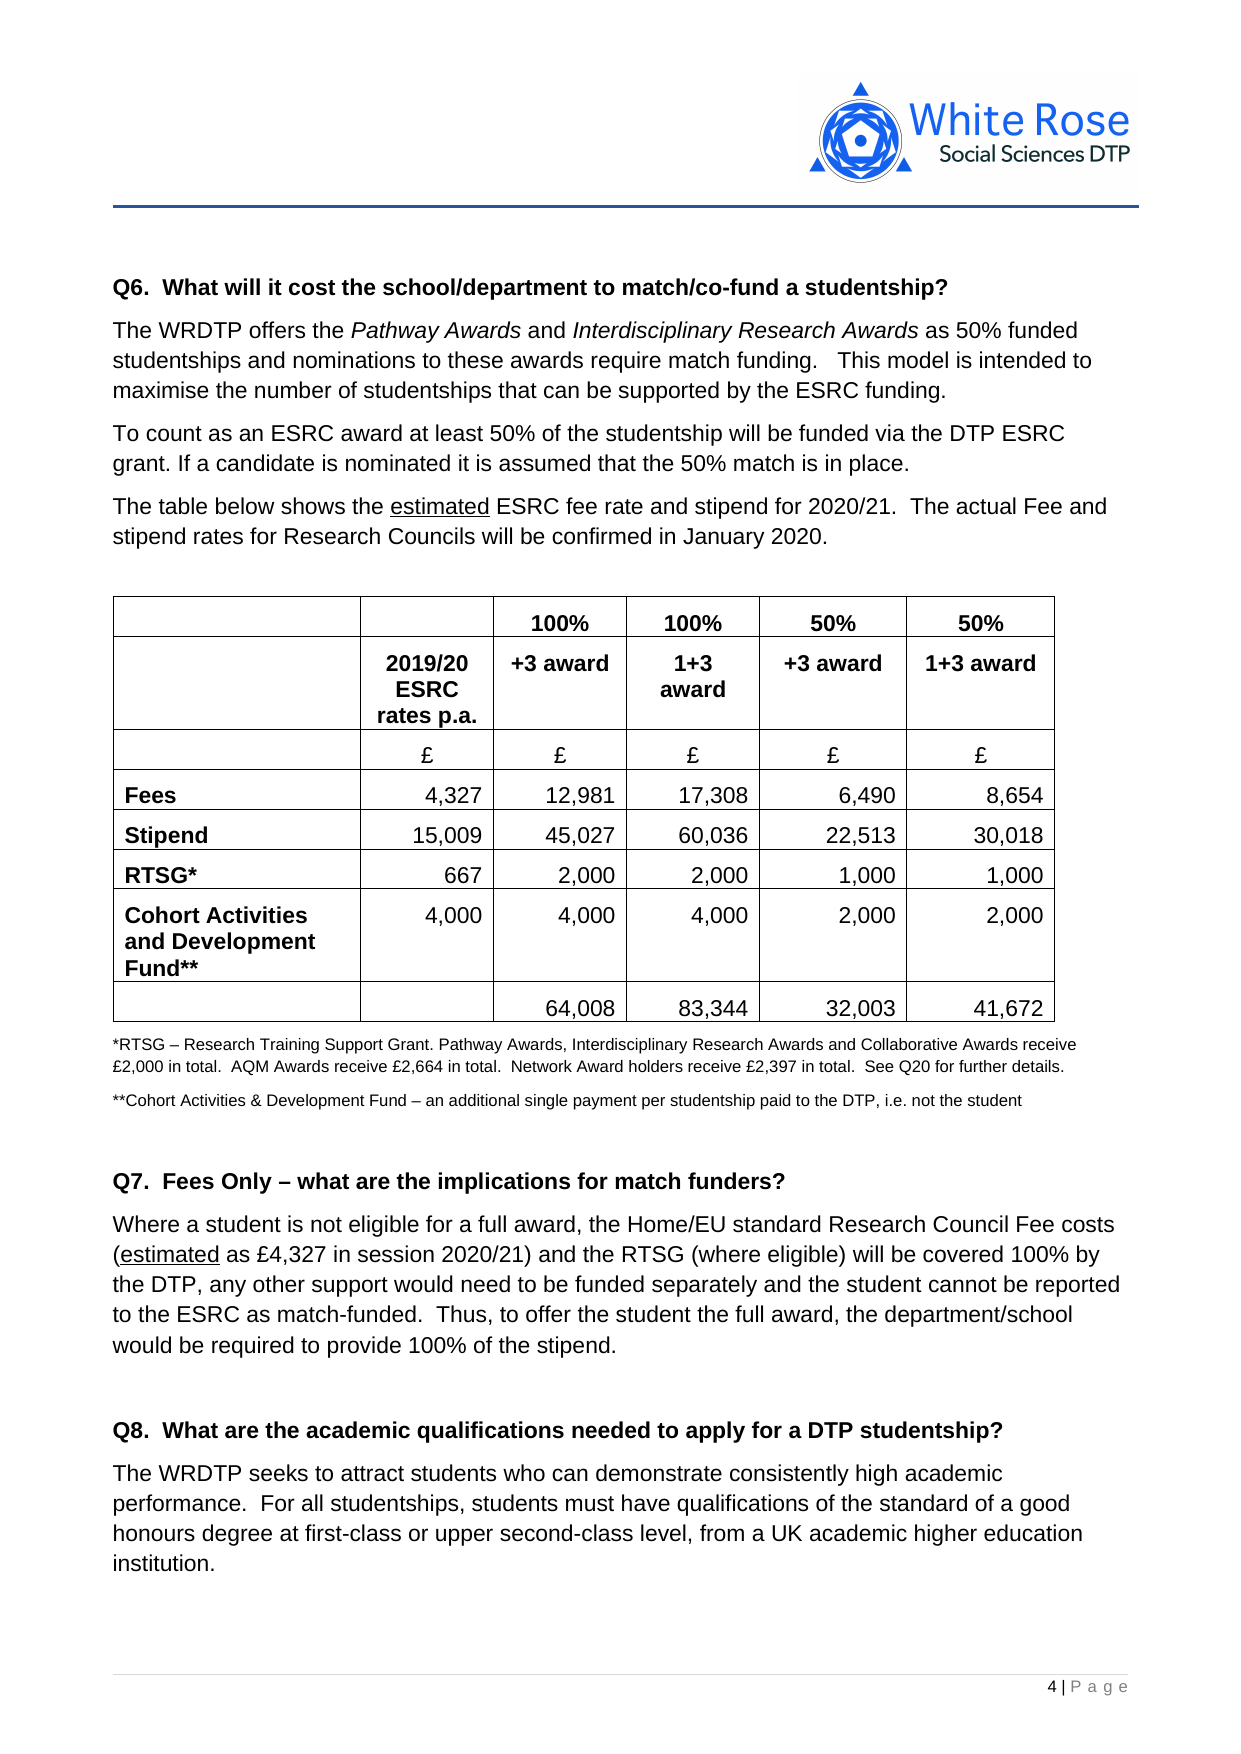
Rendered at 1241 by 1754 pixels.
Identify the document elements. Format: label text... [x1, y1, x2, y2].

table_header [114, 597, 360, 636]
table_cell 667 [361, 850, 493, 888]
table_cell 2,000 [760, 889, 906, 981]
table_cell 4,327 [361, 770, 493, 808]
table_cell RTSG* [114, 850, 360, 888]
table_cell £ [361, 730, 493, 769]
table_cell 30,018 [907, 810, 1054, 848]
table_cell 22,513 [760, 810, 906, 848]
text The WRDTP seeks to attract students who can demonstrate consistently high academic performance. For all studentships, students must have qualifications of the standard of a good honours degree at first-class or upper second-class level, from a UK academic higher education institution. [112, 1460, 1128, 1577]
table_cell 1,000 [760, 850, 906, 888]
table_cell 60,036 [627, 810, 759, 848]
text **Cohort Activities & Development Fund – an additional single payment per studentship paid to the DTP, i.e. not the student [112, 1091, 1128, 1110]
table_cell 8,654 [907, 770, 1054, 808]
table_cell 45,027 [494, 810, 626, 848]
table_cell Fees [114, 770, 360, 808]
table_cell Stipend [114, 810, 360, 848]
table_cell 64,008 [494, 982, 626, 1021]
text Where a student is not eligible for a full award, the Home/EU standard Research Council Fee costs (estimated as £4,327 in session 2020/21) and the RTSG (where eligible) will be covered 100% by the DTP, any other support would need to be funded separately and the student cannot be reported to the ESRC as match-funded. Thus, to offer the student the full award, the department/school would be required to provide 100% of the stipend. [112, 1211, 1128, 1358]
table_header 50% [760, 597, 906, 636]
table_cell £ [760, 730, 906, 769]
table_cell +3 award [760, 637, 906, 729]
table_cell 1+3 award [627, 637, 759, 729]
table_cell £ [907, 730, 1054, 769]
table_cell 41,672 [907, 982, 1054, 1021]
table_cell [114, 730, 360, 769]
table_cell £ [494, 730, 626, 769]
table_cell 4,000 [627, 889, 759, 981]
text Q6. What will it cost the school/department to match/co-fund a studentship? [112, 274, 1128, 301]
table_cell [114, 982, 360, 1021]
picture [797, 73, 1139, 191]
table_cell 4,000 [361, 889, 493, 981]
table_cell 12,981 [494, 770, 626, 808]
table_cell 2,000 [494, 850, 626, 888]
table_cell 4,000 [494, 889, 626, 981]
text Q7. Fees Only – what are the implications for match funders? [112, 1168, 1128, 1194]
table_cell 32,003 [760, 982, 906, 1021]
text Q8. What are the academic qualifications needed to apply for a DTP studentship? [112, 1417, 1128, 1443]
table_cell Cohort Activities and Development Fund** [114, 889, 360, 981]
table_cell +3 award [494, 637, 626, 729]
text To count as an ESRC award at least 50% of the studentship will be funded via the DTP ESRC grant. If a candidate is nominated it is assumed that the 50% match is in place. [112, 420, 1128, 477]
table_cell [114, 637, 360, 729]
table_cell 83,344 [627, 982, 759, 1021]
table_cell 1,000 [907, 850, 1054, 888]
table_cell £ [627, 730, 759, 769]
text The table below shows the estimated ESRC fee rate and stipend for 2020/21. The actual Fee and stipend rates for Research Councils will be confirmed in January 2020. [112, 493, 1128, 550]
text The WRDTP offers the Pathway Awards and Interdisciplinary Research Awards as 50% funded studentships and nominations to these awards require match funding. This model is intended to maximise the number of studentships that can be supported by the ESRC funding. [112, 317, 1128, 404]
table_cell 1+3 award [907, 637, 1054, 729]
table_cell [361, 982, 493, 1021]
table_header 100% [494, 597, 626, 636]
table_cell 17,308 [627, 770, 759, 808]
text *RTSG – Research Training Support Grant. Pathway Awards, Interdisciplinary Research Awards and Collaborative Awards receive £2,000 in total. AQM Awards receive £2,664 in total. Network Award holders receive £2,397 in total. See Q20 for further details. [112, 1034, 1128, 1076]
table_cell 2,000 [627, 850, 759, 888]
table_cell 2019/20 ESRC rates p.a. [361, 637, 493, 729]
table_cell 2,000 [907, 889, 1054, 981]
table_header [361, 597, 493, 636]
table_cell 15,009 [361, 810, 493, 848]
table_cell 6,490 [760, 770, 906, 808]
table_header 100% [627, 597, 759, 636]
table_header 50% [907, 597, 1054, 636]
